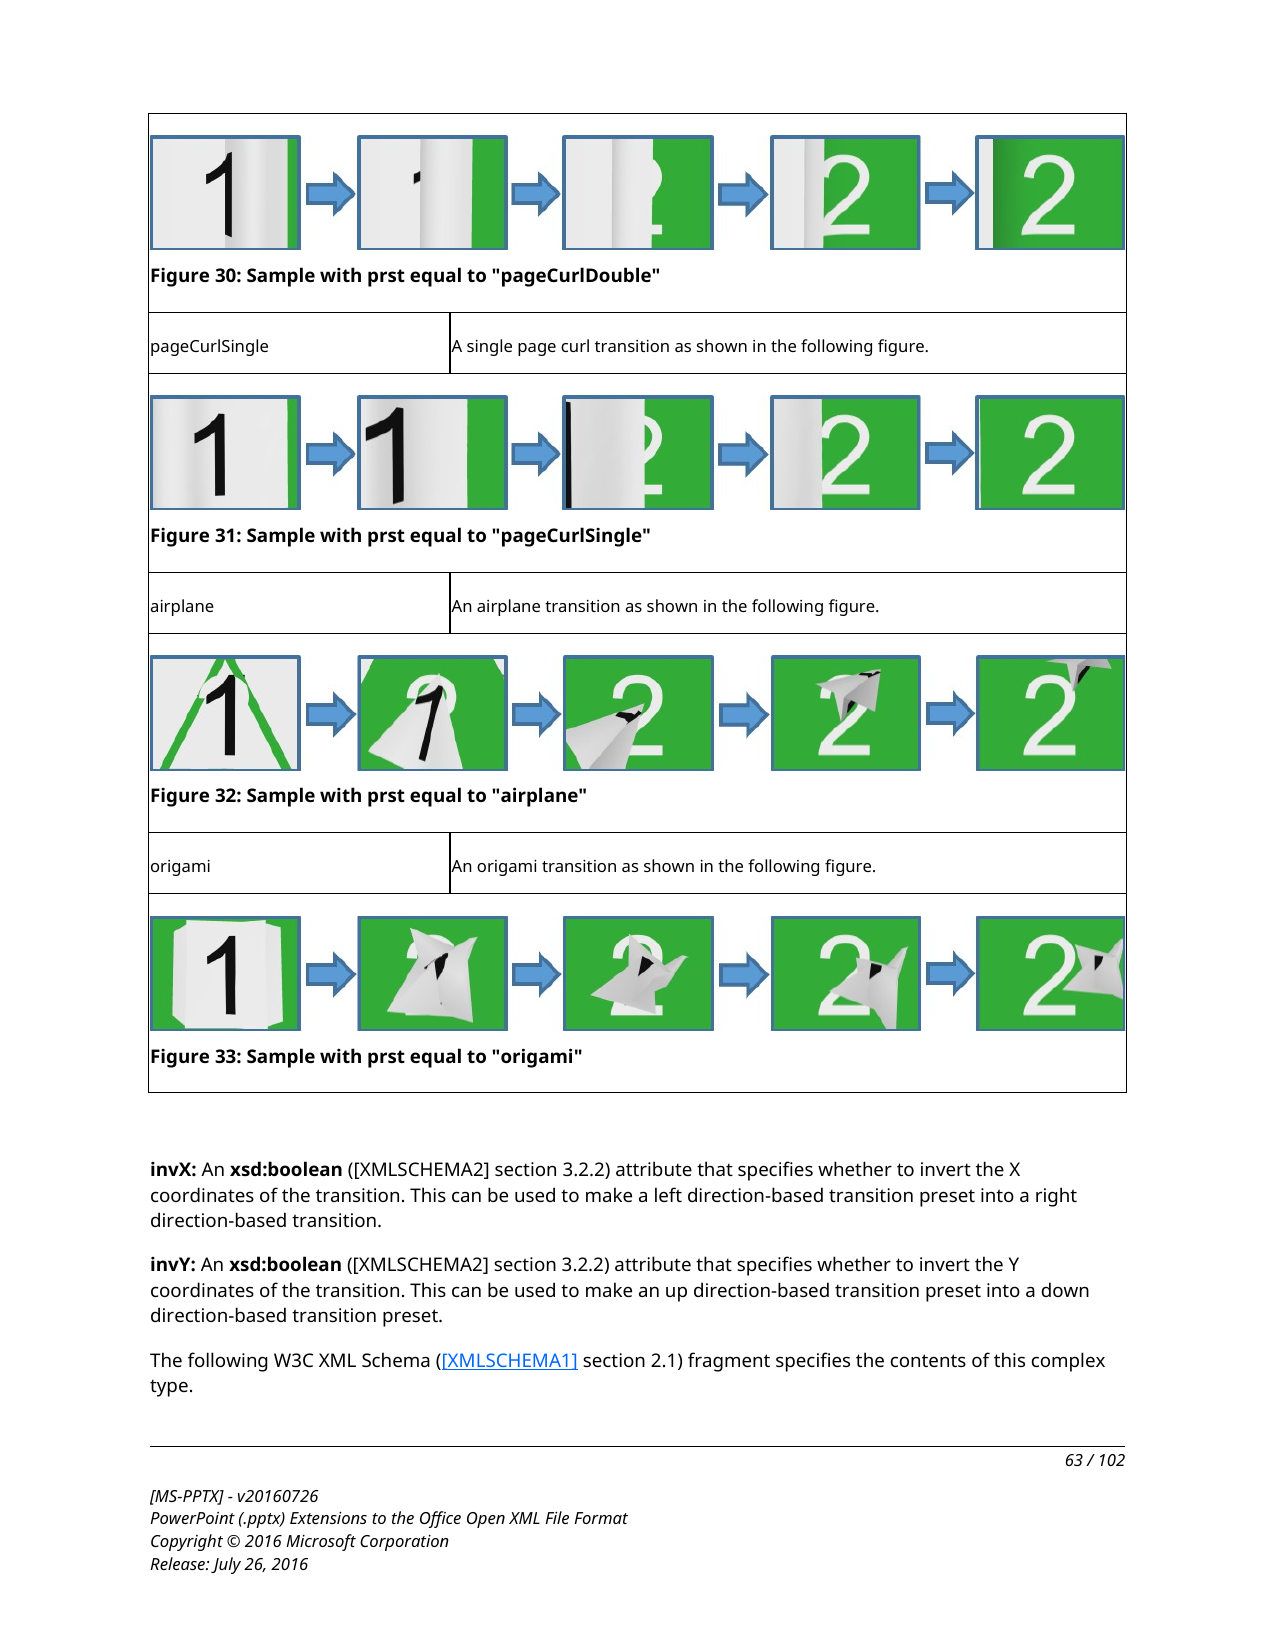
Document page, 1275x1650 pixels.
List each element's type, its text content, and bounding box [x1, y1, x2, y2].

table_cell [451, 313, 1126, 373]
text invY: An xsd:boolean ([XMLSCHEMA2] section 3.2.2) attribute that specifies whether to invert the Y coordinates of the transition. This can be used to make an up direction-based transition preset into a down direction-based transition preset. [150, 1252, 1125, 1328]
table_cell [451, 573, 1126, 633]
text The following W3C XML Schema ([XMLSCHEMA1] section 2.1) fragment specifies the contents of this complex type. [150, 1347, 1125, 1398]
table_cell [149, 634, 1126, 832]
text invX: An xsd:boolean ([XMLSCHEMA2] section 3.2.2) attribute that specifies whether to invert the X coordinates of the transition. This can be used to make a left direction-based transition preset into a right direction-based transition. [150, 1156, 1125, 1233]
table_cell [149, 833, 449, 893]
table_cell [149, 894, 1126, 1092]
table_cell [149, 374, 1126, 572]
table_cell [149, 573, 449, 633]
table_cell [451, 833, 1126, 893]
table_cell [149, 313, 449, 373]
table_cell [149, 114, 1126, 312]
